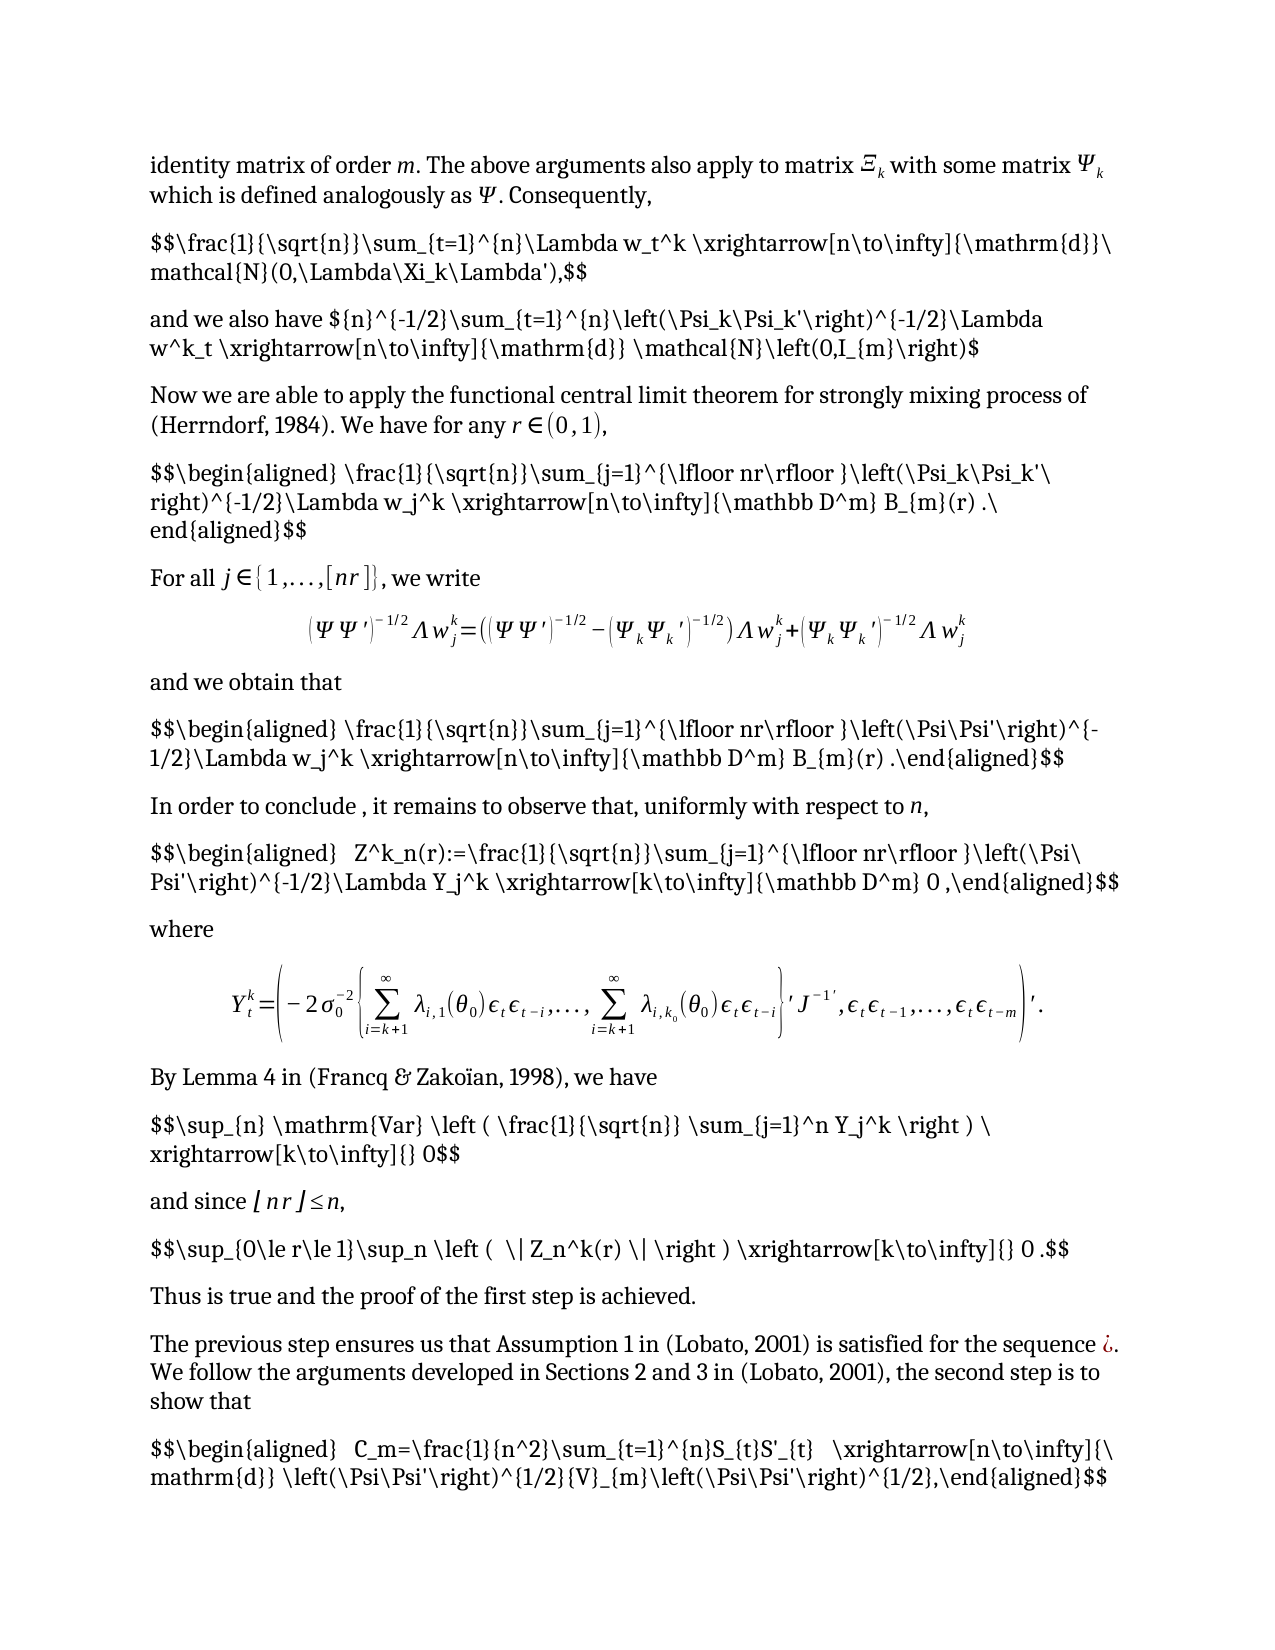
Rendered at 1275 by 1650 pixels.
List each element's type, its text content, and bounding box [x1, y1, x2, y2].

text $$\begin{aligned} \frac{1}{\sqrt{n}}\sum_{j=1}^{\lfloor nr\rfloor }\left(\Psi_k\Psi_k'\right)^{-1/2}\Lambda w_j^k \xrightarrow[n\to\infty]{\mathbb D^m} B_{m}(r) .\end{aligned}$$ [150, 459, 1125, 545]
text and since , [150, 1187, 1125, 1216]
text $$\frac{1}{\sqrt{n}}\sum_{t=1}^{n}\Lambda w_t^k \xrightarrow[n\to\infty]{\mathrm{d}}\mathcal{N}(0,\Lambda\Xi_k\Lambda'),$$ [150, 229, 1125, 286]
text $$\sup_{0\le r\le 1}\sup_n \left ( \| Z_n^k(r) \| \right ) \xrightarrow[k\to\infty]{} 0 .$$ [150, 1234, 1125, 1263]
text For all , we write [150, 564, 1125, 593]
text Now we are able to apply the functional central limit theorem for strongly mixing process of (Herrndorf, 1984). We have for any , [150, 381, 1125, 440]
text and we obtain that [150, 668, 1125, 697]
text $$\begin{aligned} C_m=\frac{1}{n^2}\sum_{t=1}^{n}S_{t}S'_{t} \xrightarrow[n\to\infty]{\mathrm{d}} \left(\Psi\Psi'\right)^{1/2}{V}_{m}\left(\Psi\Psi'\right)^{1/2},\end{aligned}$$ [150, 1434, 1125, 1492]
text By Lemma 4 in (Francq & Zakoïan, 1998), we have [150, 1063, 1125, 1092]
text The previous step ensures us that Assumption 1 in (Lobato, 2001) is satisfied for the sequence . We follow the arguments developed in Sections 2 and 3 in (Lobato, 2001), the second step is to show that [150, 1329, 1125, 1416]
text $$\begin{aligned} Z^k_n(r):=\frac{1}{\sqrt{n}}\sum_{j=1}^{\lfloor nr\rfloor }\left(\Psi\Psi'\right)^{-1/2}\Lambda Y_j^k \xrightarrow[k\to\infty]{\mathbb D^m} 0 ,\end{aligned}$$ [150, 839, 1125, 897]
text where [150, 915, 1125, 944]
text $$\begin{aligned} \frac{1}{\sqrt{n}}\sum_{j=1}^{\lfloor nr\rfloor }\left(\Psi\Psi'\right)^{-1/2}\Lambda w_j^k \xrightarrow[n\to\infty]{\mathbb D^m} B_{m}(r) .\end{aligned}$$ [150, 715, 1125, 773]
text In order to conclude , it remains to observe that, uniformly with respect to , [150, 792, 1125, 820]
text $$\sup_{n} \mathrm{Var} \left ( \frac{1}{\sqrt{n}} \sum_{j=1}^n Y_j^k \right ) \xrightarrow[k\to\infty]{} 0$$ [150, 1111, 1125, 1168]
text Thus is true and the proof of the first step is achieved. [150, 1282, 1125, 1311]
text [150, 150, 1125, 210]
text and we also have ${n}^{-1/2}\sum_{t=1}^{n}\left(\Psi_k\Psi_k'\right)^{-1/2}\Lambda w^k_t \xrightarrow[n\to\infty]{\mathrm{d}} \mathcal{N}\left(0,I_{m}\right)$ [150, 305, 1125, 363]
